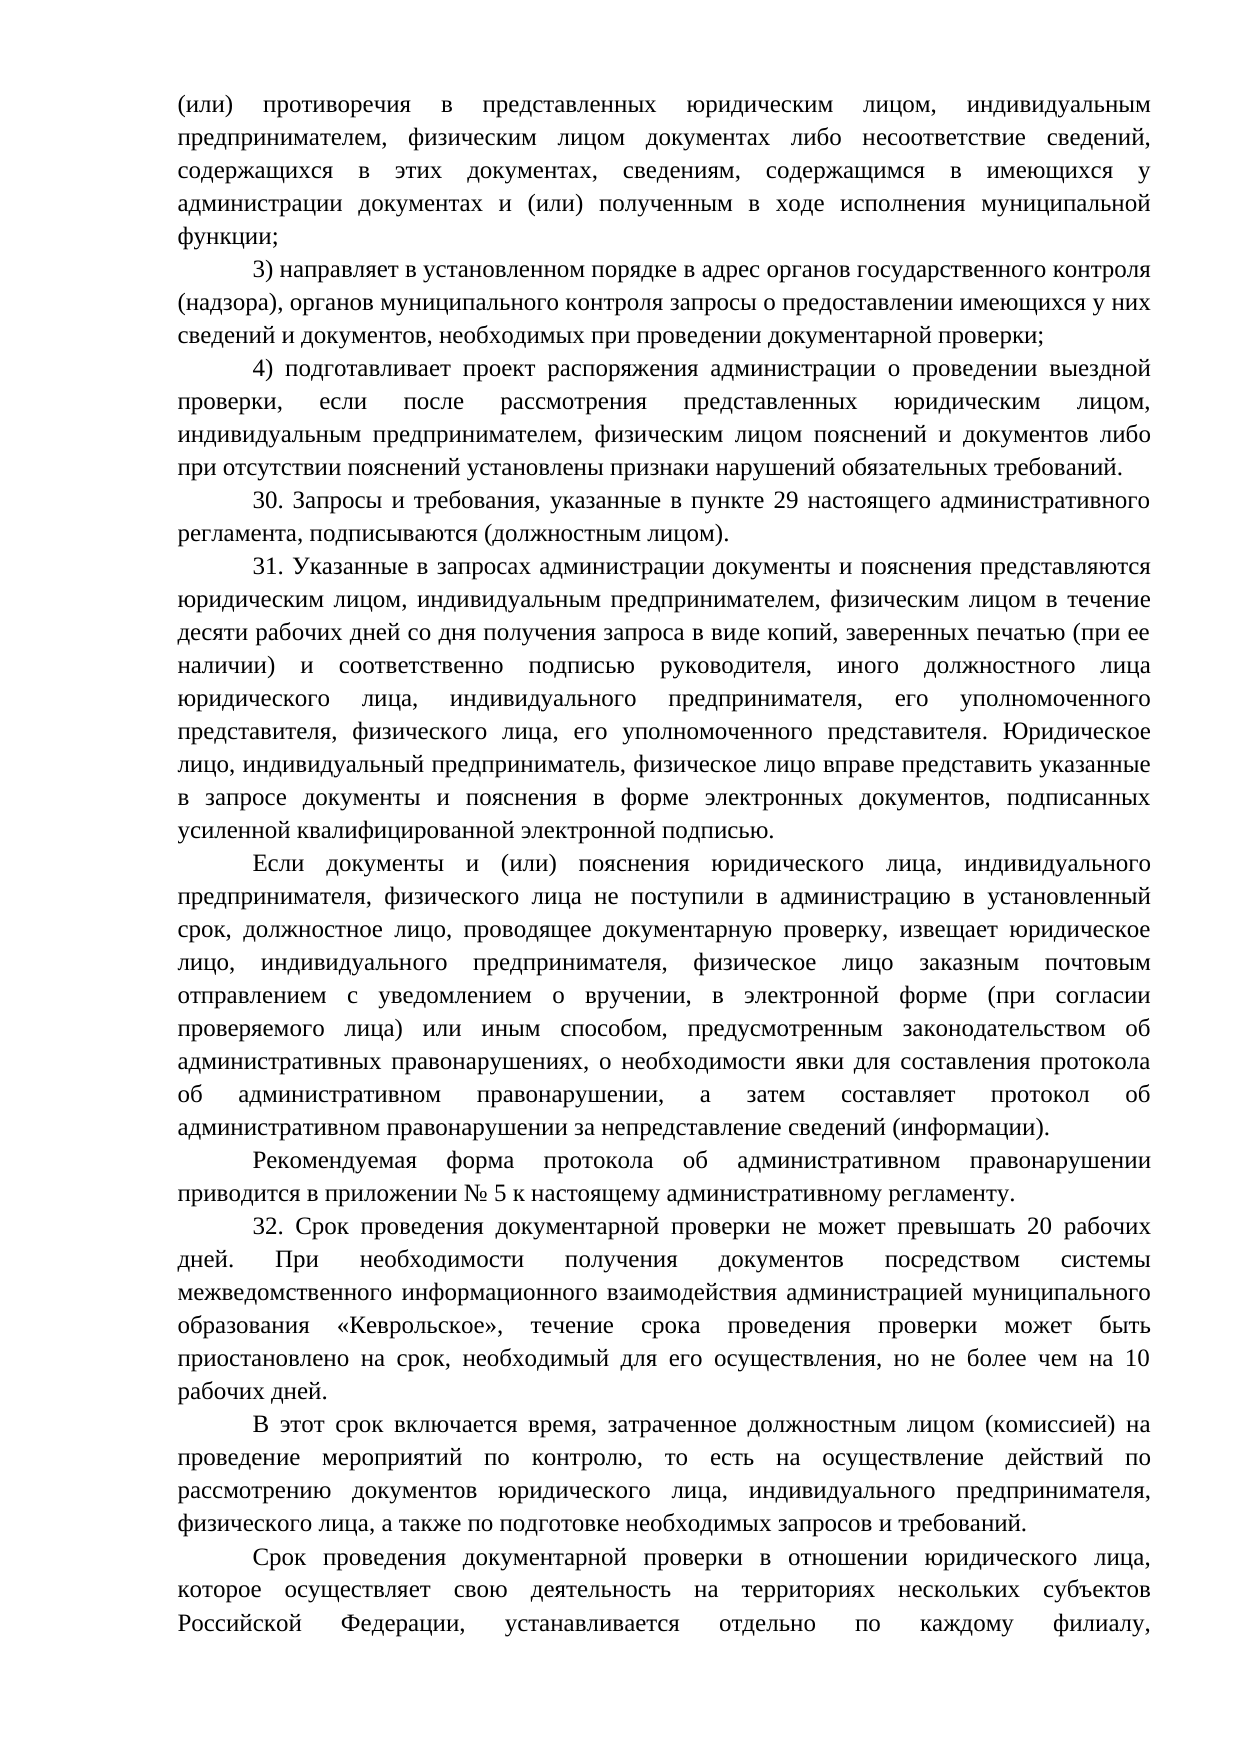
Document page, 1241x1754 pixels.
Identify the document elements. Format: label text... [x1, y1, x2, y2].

text 31. Указанные в запросах администрации документы и пояснения представляются юридическим лицом, индивидуальным предпринимателем, физическим лицом в течение десяти рабочих дней со дня получения запроса в виде копий, заверенных печатью (при ее наличии) и соответственно подписью руководителя, иного должностного лица юридического лица, индивидуального предпринимателя, его уполномоченного представителя, физического лица, его уполномоченного представителя. Юридическое лицо, индивидуальный предприниматель, физическое лицо вправе представить указанные в запросе документы и пояснения в форме электронных документов, подписанных усиленной квалифицированной электронной подписью. [177, 551, 1152, 844]
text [177, 1542, 1152, 1636]
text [177, 89, 1152, 249]
text 4) подготавливает проект распоряжения администрации о проведении выездной проверки, если после рассмотрения представленных юридическим лицом, индивидуальным предпринимателем, физическим лицом пояснений и документов либо при отсутствии пояснений установлены признаки нарушений обязательных требований. [177, 353, 1152, 481]
text 3) направляет в установленном порядке в адрес органов государственного контроля (надзора), органов муниципального контроля запросы о предоставлении имеющихся у них сведений и документов, необходимых при проведении документарной проверки; [177, 254, 1152, 348]
text В этот срок включается время, затраченное должностным лицом (комиссией) на проведение мероприятий по контролю, то есть на осуществление действий по рассмотрению документов юридического лица, индивидуального предпринимателя, физического лица, а также по подготовке необходимых запросов и требований. [177, 1409, 1152, 1537]
text 32. Срок проведения документарной проверки не может превышать 20 рабочих дней. При необходимости получения документов посредством системы межведомственного информационного взаимодействия администрацией муниципального образования «Кеврольское», течение срока проведения проверки может быть приостановлено на срок, необходимый для его осуществления, но не более чем на 10 рабочих дней. [177, 1211, 1152, 1405]
text Если документы и (или) пояснения юридического лица, индивидуального предпринимателя, физического лица не поступили в администрацию в установленный срок, должностное лицо, проводящее документарную проверку, извещает юридическое лицо, индивидуального предпринимателя, физическое лицо заказным почтовым отправлением с уведомлением о вручении, в электронной форме (при согласии проверяемого лица) или иным способом, предусмотренным законодательством об административных правонарушениях, о необходимости явки для составления протокола об административном правонарушении, а затем составляет протокол об административном правонарушении за непредставление сведений (информации). [177, 848, 1152, 1141]
text Рекомендуемая форма протокола об административном правонарушении приводится в приложении № 5 к настоящему административному регламенту. [177, 1145, 1152, 1207]
text 30. Запросы и требования, указанные в пункте 29 настоящего административного регламента, подписываются (должностным лицом). [177, 485, 1152, 547]
